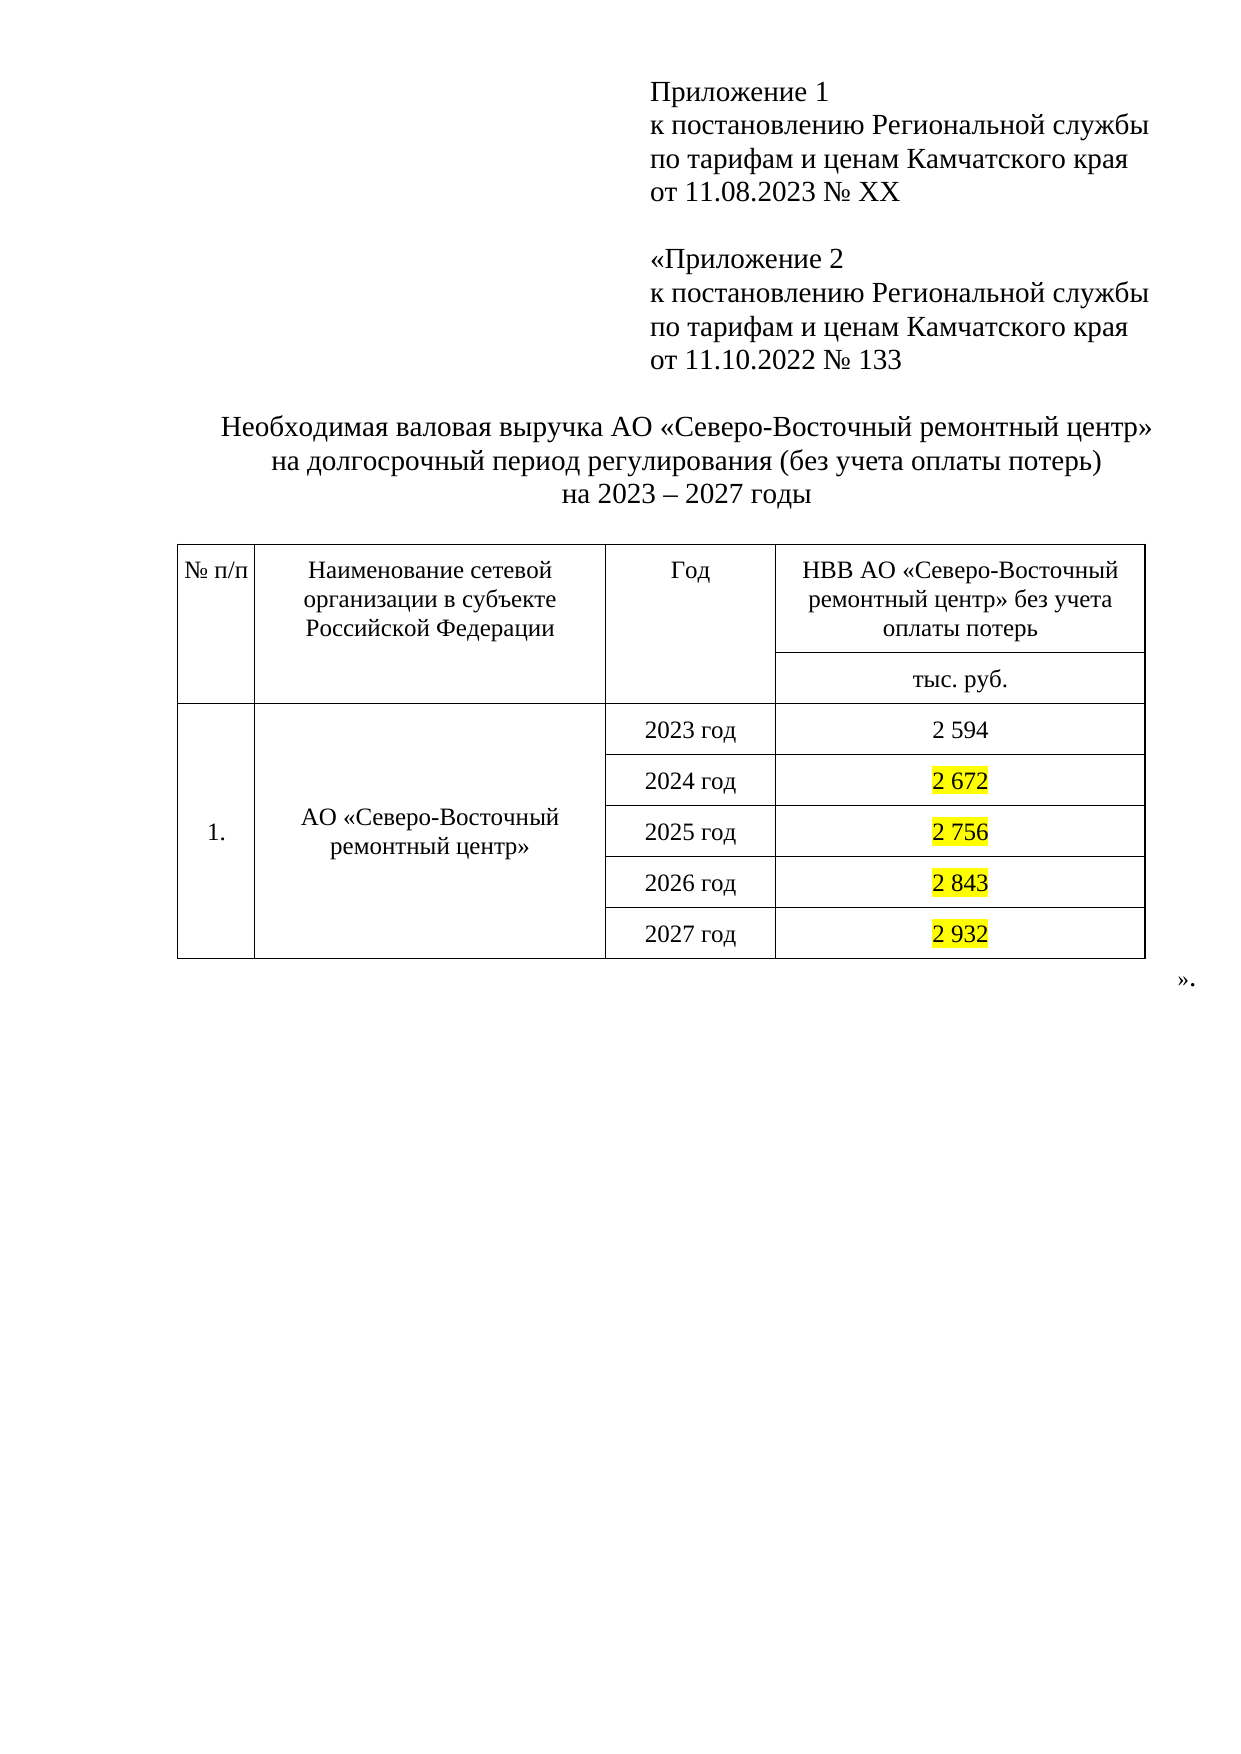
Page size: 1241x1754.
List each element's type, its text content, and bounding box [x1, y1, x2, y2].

text на долгосрочный период регулирования (без учета оплаты потерь) [177, 443, 1196, 476]
table_header Наименование сетевой организации в субъекте Российской Федерации [255, 545, 605, 703]
text по тарифам и ценам Камчатского края [650, 141, 1196, 174]
table_cell 2 932 [776, 908, 1144, 958]
table_cell 2027 год [606, 908, 775, 958]
table_cell 2 756 [776, 806, 1144, 856]
table_cell 2 843 [776, 857, 1144, 907]
table_cell тыс. руб. [776, 653, 1144, 703]
table_cell 2025 год [606, 806, 775, 856]
table_header № п/п [178, 545, 254, 703]
text к постановлению Региональной службы [650, 275, 1196, 309]
table_header НВВ АО «Северо-Восточный ремонтный центр» без учета оплаты потерь [776, 545, 1144, 652]
text к постановлению Региональной службы [650, 107, 1196, 141]
text на 2023 – 2027 годы [177, 476, 1196, 510]
table_cell 1. [178, 704, 254, 958]
text Приложение 1 [650, 74, 1196, 107]
text по тарифам и ценам Камчатского края [650, 309, 1196, 342]
table_cell 2024 год [606, 755, 775, 805]
text от 11.08.2023 № ХХ [177, 174, 1196, 208]
text «Приложение 2 [650, 242, 1196, 275]
text ». [650, 959, 1196, 993]
text Необходимая валовая выручка АО «Северо-Восточный ремонтный центр» [177, 409, 1196, 443]
table_cell 2 594 [776, 704, 1144, 754]
table_cell 2 672 [776, 755, 1144, 805]
table_cell 2023 год [606, 704, 775, 754]
table_cell АО «Северо-Восточный ремонтный центр» [255, 704, 605, 958]
text от 11.10.2022 № 133 [650, 342, 1196, 376]
table_header Год [606, 545, 775, 703]
table_cell 2026 год [606, 857, 775, 907]
